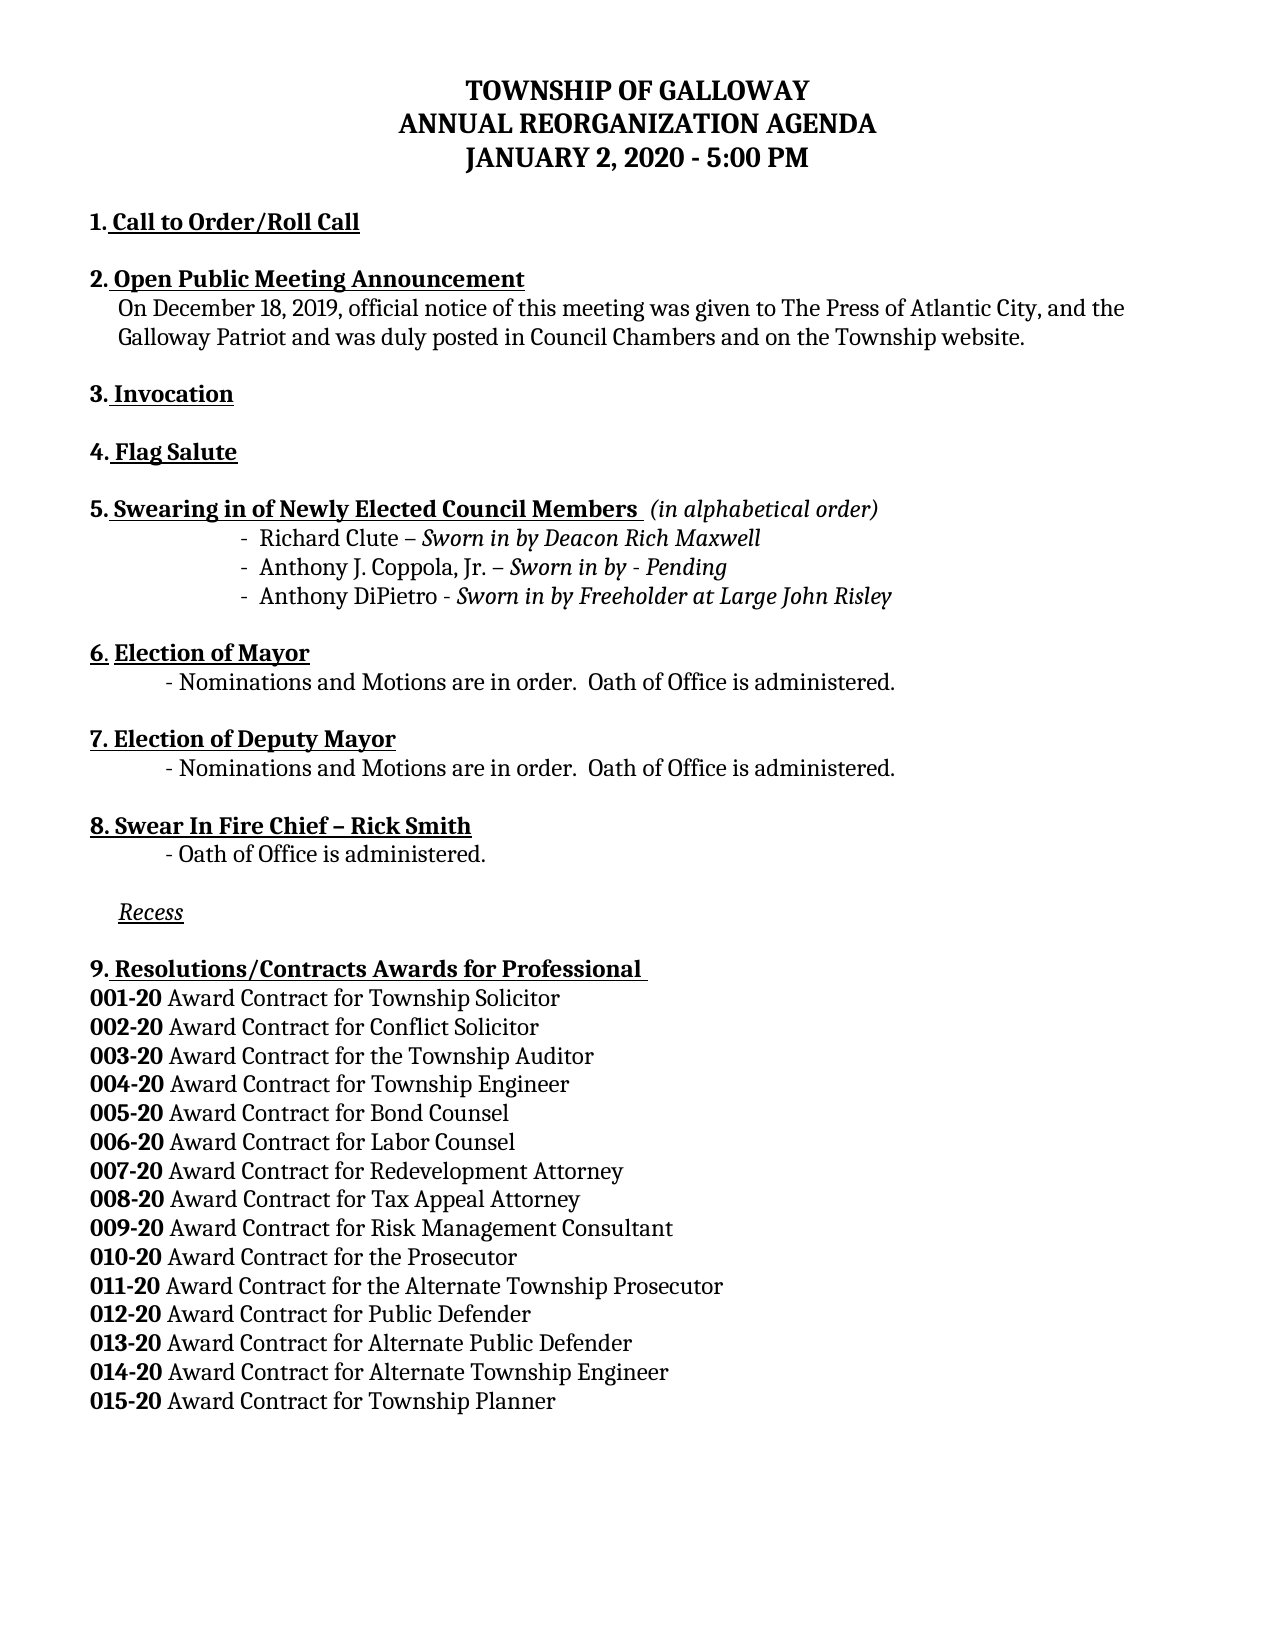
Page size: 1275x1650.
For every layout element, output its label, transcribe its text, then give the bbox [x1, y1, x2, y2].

text - Anthony DiPietro - Sworn in by Freeholder at Large John Risley [165, 582, 1185, 610]
text 6. Election of Mayor [90, 639, 1185, 668]
text 002-20 Award Contract for Conflict Solicitor [90, 1013, 1185, 1042]
text 2. Open Public Meeting Announcement [90, 265, 1185, 294]
text TOWNSHIP OF GALLOWAY [90, 74, 1185, 107]
text 006-20 Award Contract for Labor Counsel [90, 1128, 1185, 1157]
text 010-20 Award Contract for the Prosecutor [90, 1243, 1185, 1272]
text 001-20 Award Contract for Township Solicitor [90, 984, 1185, 1013]
text 7. Election of Deputy Mayor [90, 725, 1185, 754]
text - Oath of Office is administered. [90, 840, 1185, 869]
text JANUARY 2, 2020 - 5:00 PM [90, 141, 1185, 174]
text - Anthony J. Coppola, Jr. – Sworn in by - Pending [90, 553, 1185, 582]
text 9. Resolutions/Contracts Awards for Professional [90, 955, 1185, 984]
text 4. Flag Salute [90, 438, 1185, 467]
text 008-20 Award Contract for Tax Appeal Attorney [90, 1185, 1185, 1214]
text ANNUAL REORGANIZATION AGENDA [90, 107, 1185, 141]
text - Richard Clute – Sworn in by Deacon Rich Maxwell [90, 524, 1185, 553]
text 003-20 Award Contract for the Township Auditor [90, 1042, 1185, 1070]
text 013-20 Award Contract for Alternate Public Defender [90, 1329, 1185, 1358]
text 014-20 Award Contract for Alternate Township Engineer [90, 1358, 1185, 1387]
text 3. Invocation [90, 380, 1185, 409]
text Recess [90, 898, 1185, 927]
text 009-20 Award Contract for Risk Management Consultant [90, 1214, 1185, 1243]
text On December 18, 2019, official notice of this meeting was given to The Press of Atlantic City, and the Galloway Patriot and was duly posted in Council Chambers and on the Township website. [118, 294, 1185, 352]
text 005-20 Award Contract for Bond Counsel [90, 1099, 1185, 1128]
text 011-20 Award Contract for the Alternate Township Prosecutor [90, 1272, 1185, 1300]
text - Nominations and Motions are in order. Oath of Office is administered. [90, 668, 1185, 697]
text 012-20 Award Contract for Public Defender [90, 1300, 1185, 1329]
text 1. Call to Order/Roll Call [90, 208, 1185, 237]
text - Nominations and Motions are in order. Oath of Office is administered. [90, 754, 1185, 783]
text 007-20 Award Contract for Redevelopment Attorney [90, 1157, 1185, 1185]
text 015-20 Award Contract for Township Planner [90, 1387, 1185, 1415]
text 5. Swearing in of Newly Elected Council Members (in alphabetical order) [90, 495, 1185, 524]
text 8. Swear In Fire Chief – Rick Smith [90, 812, 1185, 840]
text 004-20 Award Contract for Township Engineer [90, 1070, 1185, 1099]
